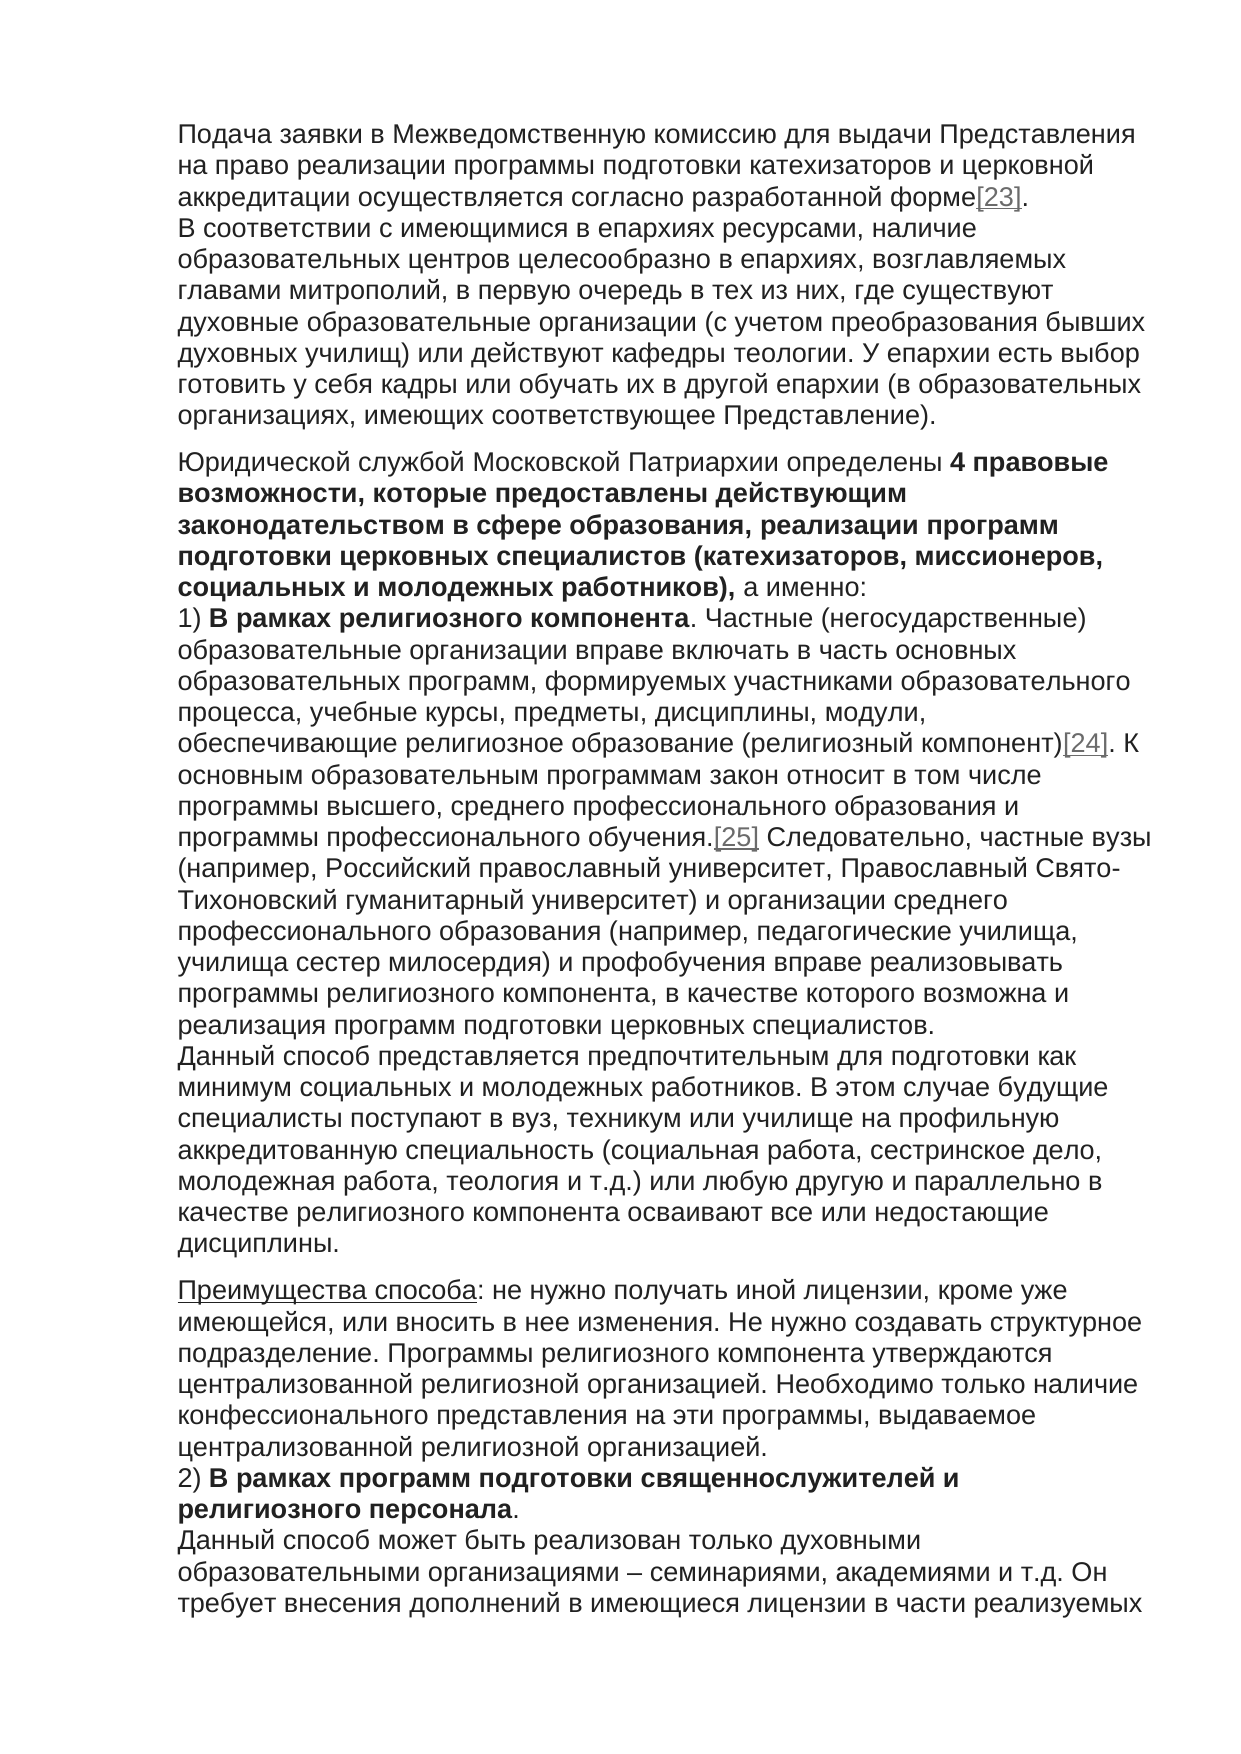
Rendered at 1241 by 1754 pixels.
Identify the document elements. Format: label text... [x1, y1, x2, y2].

text Преимущества способа: не нужно получать иной лицензии, кроме уже имеющейся, или вносить в нее изменения. Не нужно создавать структурное подразделение. Программы религиозного компонента утверждаются централизованной религиозной организацией. Необходимо только наличие конфессионального представления на эти программы, выдаваемое централизованной религиозной организацией. [177, 1274, 1152, 1462]
text Юридической службой Московской Патриархии определены 4 правовые возможности, которые предоставлены действующим законодательством в сфере образования, реализации программ подготовки церковных специалистов (катехизаторов, миссионеров, социальных и молодежных работников), а именно: [177, 446, 1152, 602]
text В соответствии с имеющимися в епархиях ресурсами, наличие образовательных центров целесообразно в епархиях, возглавляемых главами митрополий, в первую очередь в тех из них, где существуют духовные образовательные организации (с учетом преобразования бывших духовных училищ) или действуют кафедры теологии. У епархии есть выбор готовить у себя кадры или обучать их в другой епархии (в образовательных организациях, имеющих соответствующее Представление). [177, 212, 1152, 431]
text 2) В рамках программ подготовки священнослужителей и религиозного персонала. [177, 1462, 1152, 1524]
text Подача заявки в Межведомственную комиссию для выдачи Представления на право реализации программы подготовки катехизаторов и церковной аккредитации осуществляется согласно разработанной форме[23]. [177, 118, 1152, 212]
text 1) В рамках религиозного компонента. Частные (негосударственные) образовательные организации вправе включать в часть основных образовательных программ, формируемых участниками образовательного процесса, учебные курсы, предметы, дисциплины, модули, обеспечивающие религиозное образование (религиозный компонент)[24]. К основным образовательным программам закон относит в том числе программы высшего, среднего профессионального образования и программы профессионального обучения.[25] Следовательно, частные вузы (например, Российский православный университет, Православный Свято-Тихоновский гуманитарный университет) и организации среднего профессионального образования (например, педагогические училища, училища сестер милосердия) и профобучения вправе реализовывать программы религиозного компонента, в качестве которого возможна и реализация программ подготовки церковных специалистов. [177, 602, 1152, 1040]
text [177, 1524, 1152, 1618]
text Данный способ представляется предпочтительным для подготовки как минимум социальных и молодежных работников. В этом случае будущие специалисты поступают в вуз, техникум или училище на профильную аккредитованную специальность (социальная работа, сестринское дело, молодежная работа, теология и т.д.) или любую другую и параллельно в качестве религиозного компонента осваивают все или недостающие дисциплины. [177, 1040, 1152, 1259]
